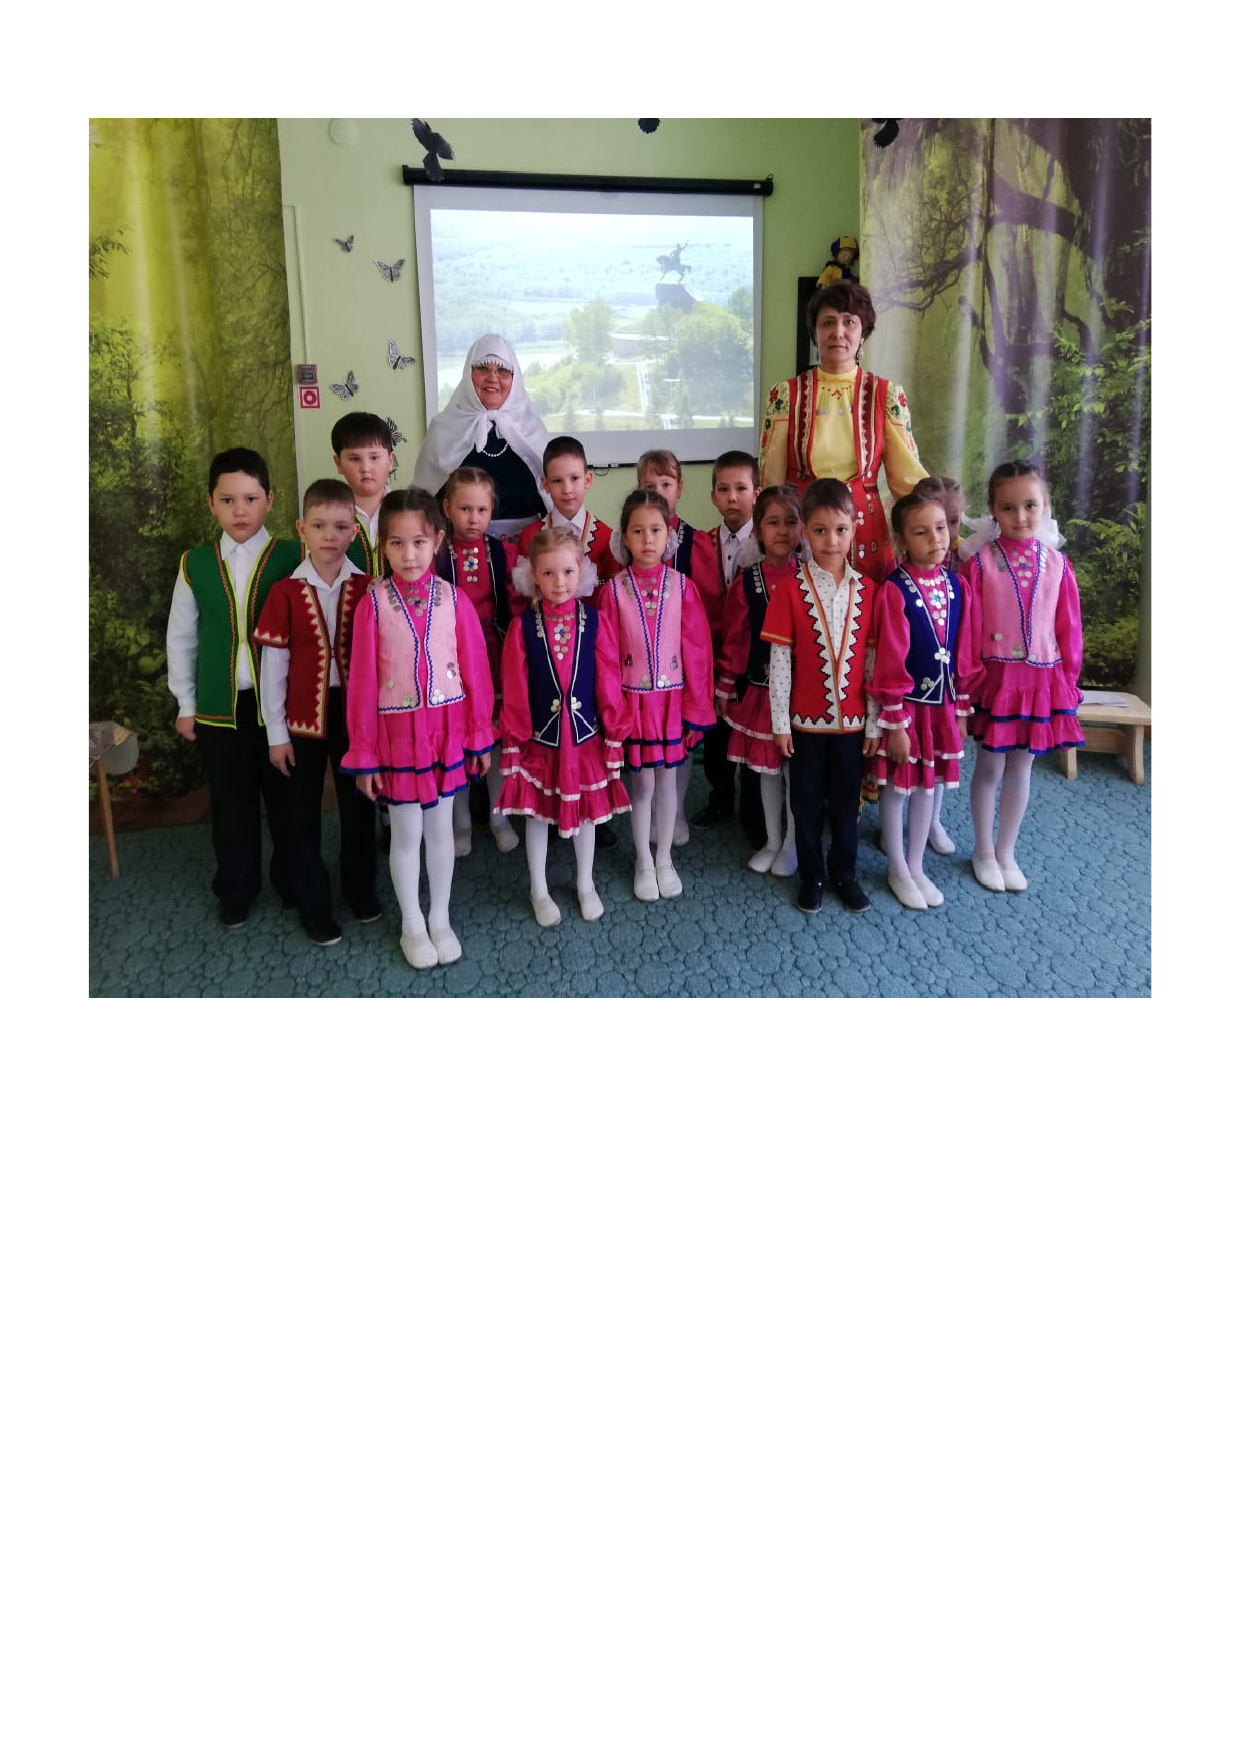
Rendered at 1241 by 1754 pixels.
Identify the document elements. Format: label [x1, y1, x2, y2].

picture [88, 118, 1152, 998]
